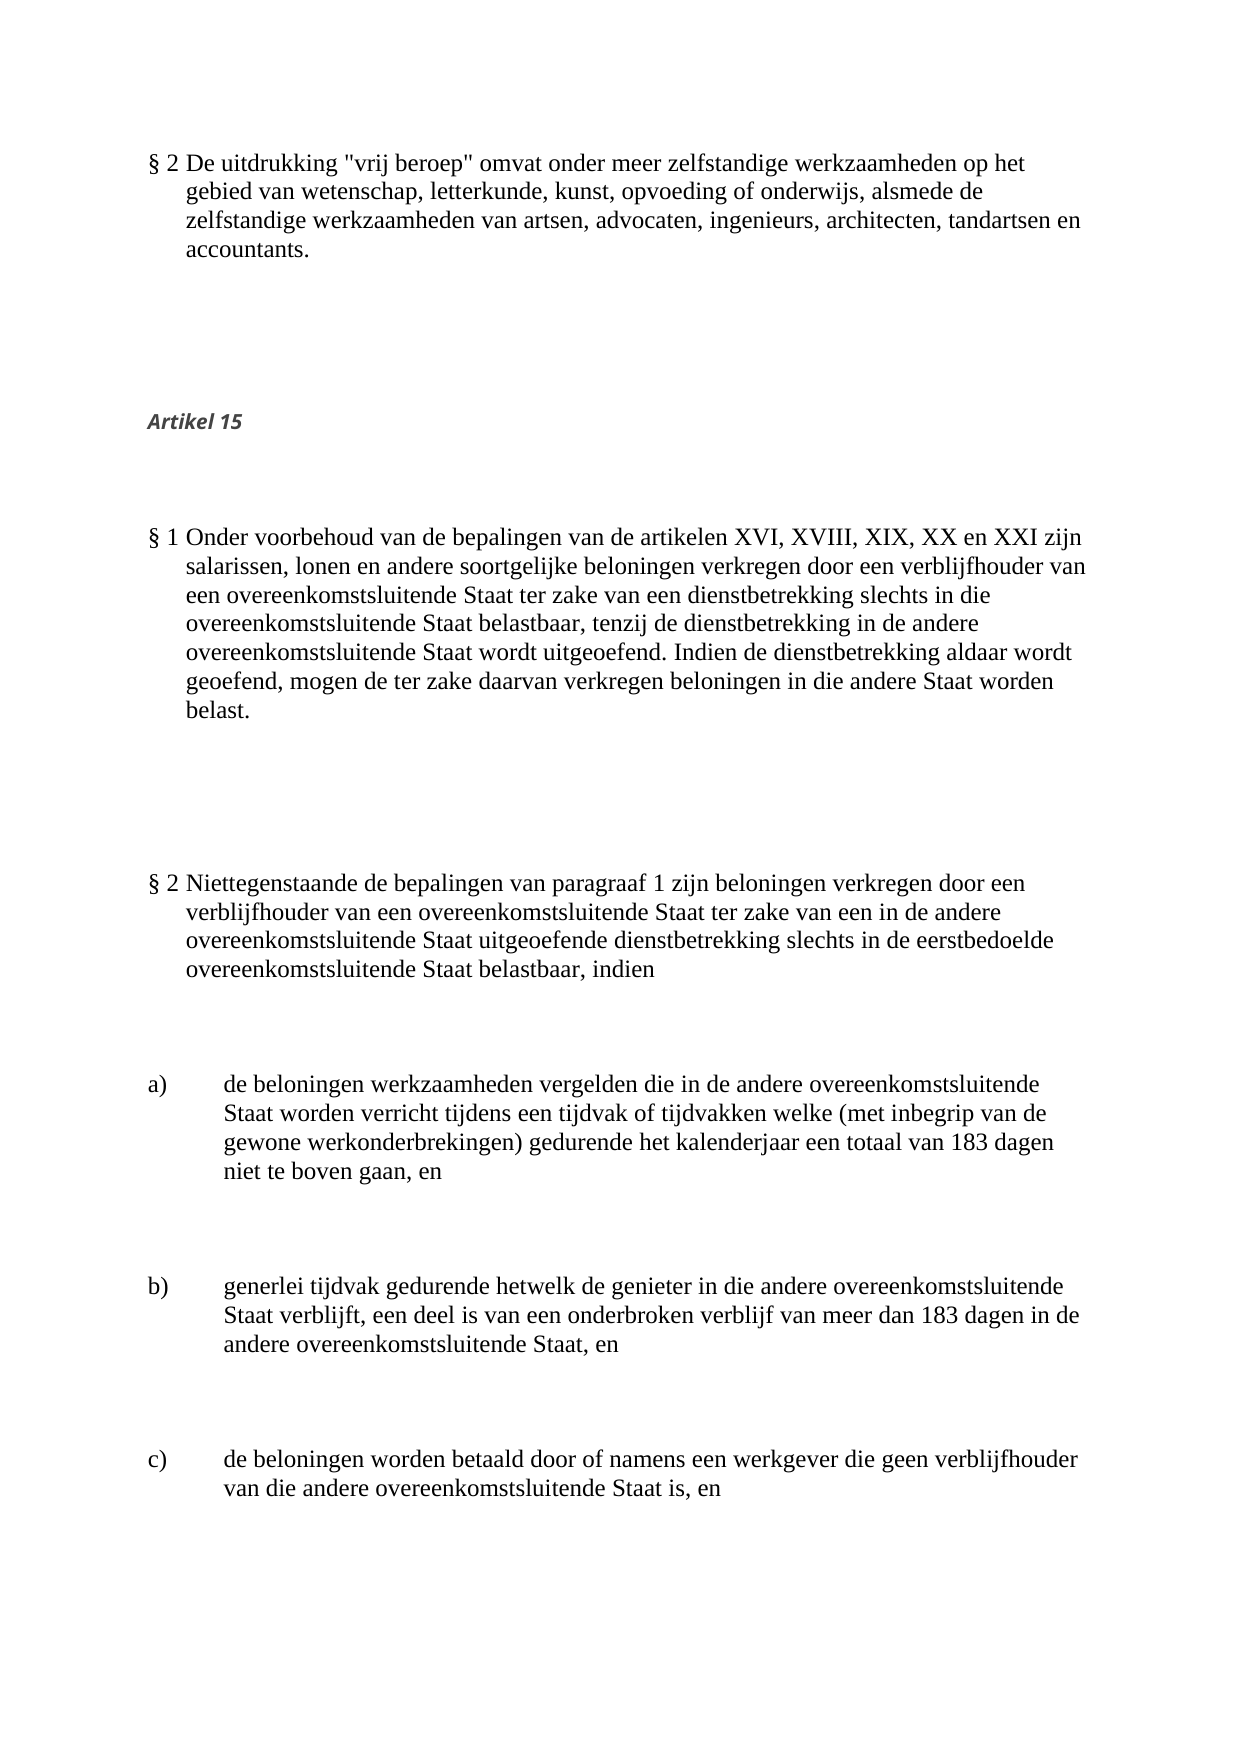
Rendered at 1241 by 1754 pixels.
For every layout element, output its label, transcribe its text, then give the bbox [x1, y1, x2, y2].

table_header generlei tijdvak gedurende hetwelk de genieter in die andere overeenkomstsluitende Staat verblijft, een deel is van een onderbroken verblijf van meer dan 183 dagen in de andere overeenkomstsluitende Staat, en [223, 1271, 1093, 1358]
table_header b) [148, 1271, 223, 1358]
table_header De uitdrukking "vrij beroep" omvat onder meer zelfstandige werkzaamheden op het gebied van wetenschap, letterkunde, kunst, opvoeding of onderwijs, alsmede de zelfstandige werkzaamheden van artsen, advocaten, ingenieurs, architecten, tandartsen en accountants. [186, 148, 1093, 263]
table_header de beloningen worden betaald door of namens een werkgever die geen verblijfhouder van die andere overeenkomstsluitende Staat is, en [223, 1444, 1093, 1502]
table_header § 2 [148, 868, 186, 983]
text Artikel 15 [148, 407, 1093, 435]
table_header Niettegenstaande de bepalingen van paragraaf 1 zijn beloningen verkregen door een verblijfhouder van een overeenkomstsluitende Staat ter zake van een in de andere overeenkomstsluitende Staat uitgeoefende dienstbetrekking slechts in de eerstbedoelde overeenkomstsluitende Staat belastbaar, indien [186, 868, 1093, 983]
table_header § 2 [148, 148, 186, 263]
table_header a) [148, 1070, 223, 1184]
table_header c) [148, 1444, 223, 1502]
table_header Onder voorbehoud van de bepalingen van de artikelen XVI, XVIII, XIX, XX en XXI zijn salarissen, lonen en andere soortgelijke beloningen verkregen door een verblijfhouder van een overeenkomstsluitende Staat ter zake van een dienstbetrekking slechts in die overeenkomstsluitende Staat belastbaar, tenzij de dienstbetrekking in de andere overeenkomstsluitende Staat wordt uitgeoefend. Indien de dienstbetrekking aldaar wordt geoefend, mogen de ter zake daarvan verkregen beloningen in die andere Staat worden belast. [186, 522, 1093, 723]
table_header de beloningen werkzaamheden vergelden die in de andere overeenkomstsluitende Staat worden verricht tijdens een tijdvak of tijdvakken welke (met inbegrip van de gewone werkonderbrekingen) gedurende het kalenderjaar een totaal van 183 dagen niet te boven gaan, en [223, 1070, 1093, 1184]
table_header § 1 [148, 522, 186, 723]
